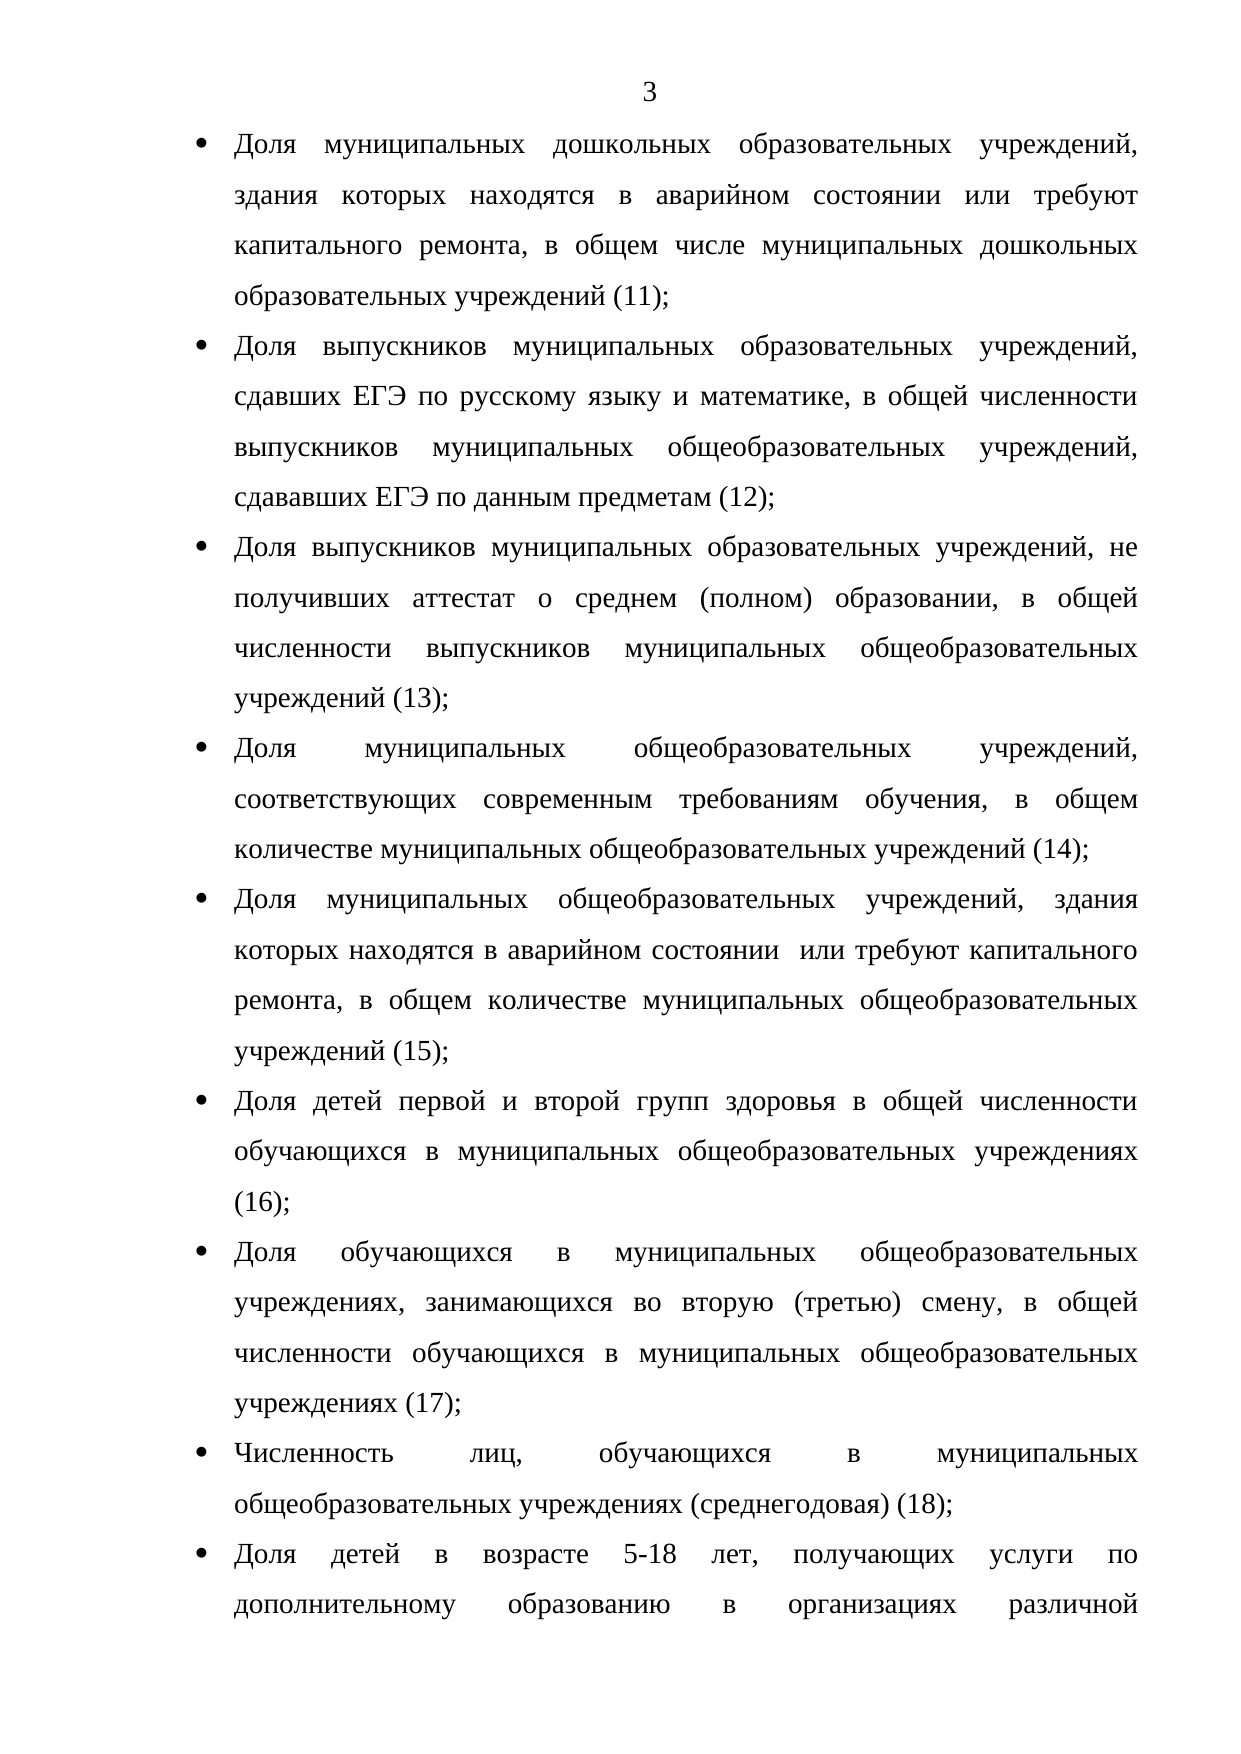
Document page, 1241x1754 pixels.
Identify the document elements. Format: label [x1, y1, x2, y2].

table_header [136, 127, 1163, 1620]
